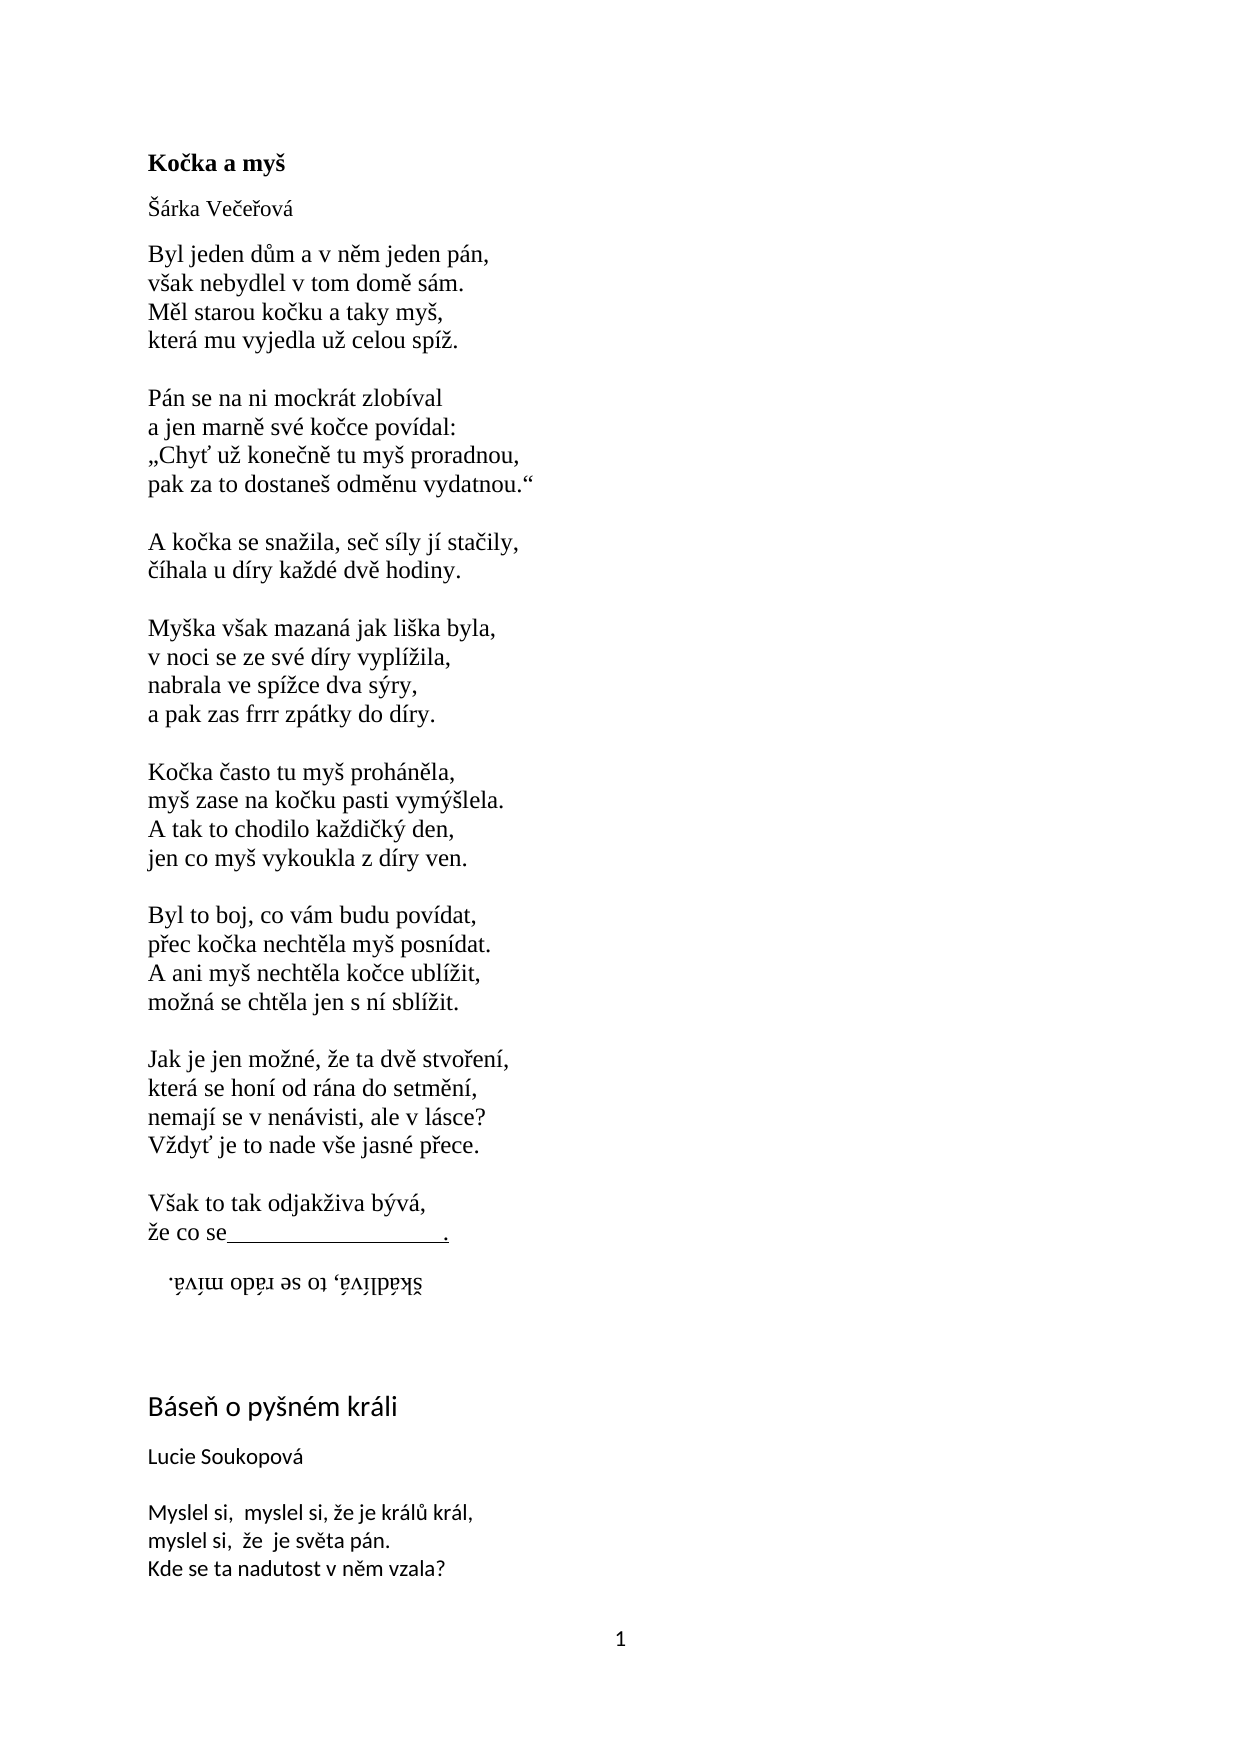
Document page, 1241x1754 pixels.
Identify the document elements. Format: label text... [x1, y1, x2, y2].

text Vždyť je to nade vše jasné přece. [148, 1131, 1093, 1159]
text A tak to chodilo každičký den, [148, 814, 1093, 843]
text číhala u díry každé dvě hodiny. [148, 556, 1093, 584]
text Však to tak odjakživa bývá, [148, 1188, 1093, 1217]
text Lucie Soukopová [148, 1442, 1093, 1470]
text Šárka Večeřová [148, 195, 1093, 221]
text a jen marně své kočce povídal: [148, 412, 1093, 441]
text Jak je jen možné, že ta dvě stvoření, [148, 1044, 1093, 1073]
text A kočka se snažila, seč síly jí stačily, [148, 527, 1093, 556]
text Kde se ta nadutost v něm vzala? [148, 1554, 1093, 1582]
text Myslel si, myslel si, že je králů král, [148, 1498, 1093, 1526]
text přec kočka nechtěla myš posnídat. [148, 929, 1093, 958]
text Byl to boj, co vám budu povídat, [148, 901, 1093, 929]
text myš zase na kočku pasti vymýšlela. [148, 786, 1093, 814]
text a pak zas frrr zpátky do díry. [148, 699, 1093, 728]
text Myška však mazaná jak liška byla, [148, 613, 1093, 642]
text Báseň o pyšném králi [148, 1388, 1093, 1424]
text „Chyť už konečně tu myš proradnou, [148, 441, 1093, 469]
text Kočka a myš [148, 148, 1093, 176]
text Měl starou kočku a taky myš, [148, 297, 1093, 326]
text že co se . [148, 1217, 1093, 1246]
text která mu vyjedla už celou spíž. [148, 326, 1093, 354]
text myslel si, že je světa pán. [148, 1526, 1093, 1554]
text nabrala ve spížce dva sýry, [148, 671, 1093, 699]
text v noci se ze své díry vyplížila, [148, 642, 1093, 671]
text Byl jeden dům a v něm jeden pán, [148, 239, 1093, 268]
text Kočka často tu myš proháněla, [148, 757, 1093, 786]
text možná se chtěla jen s ní sblížit. [148, 987, 1093, 1016]
text A ani myš nechtěla kočce ublížit, [148, 958, 1093, 987]
text pak za to dostaneš odměnu vydatnou.“ [148, 469, 1093, 498]
text však nebydlel v tom domě sám. [148, 268, 1093, 297]
text Pán se na ni mockrát zlobíval [148, 383, 1093, 412]
text jen co myš vykoukla z díry ven. [148, 843, 1093, 872]
text která se honí od rána do setmění, [148, 1073, 1093, 1102]
text nemají se v nenávisti, ale v lásce? [148, 1102, 1093, 1131]
